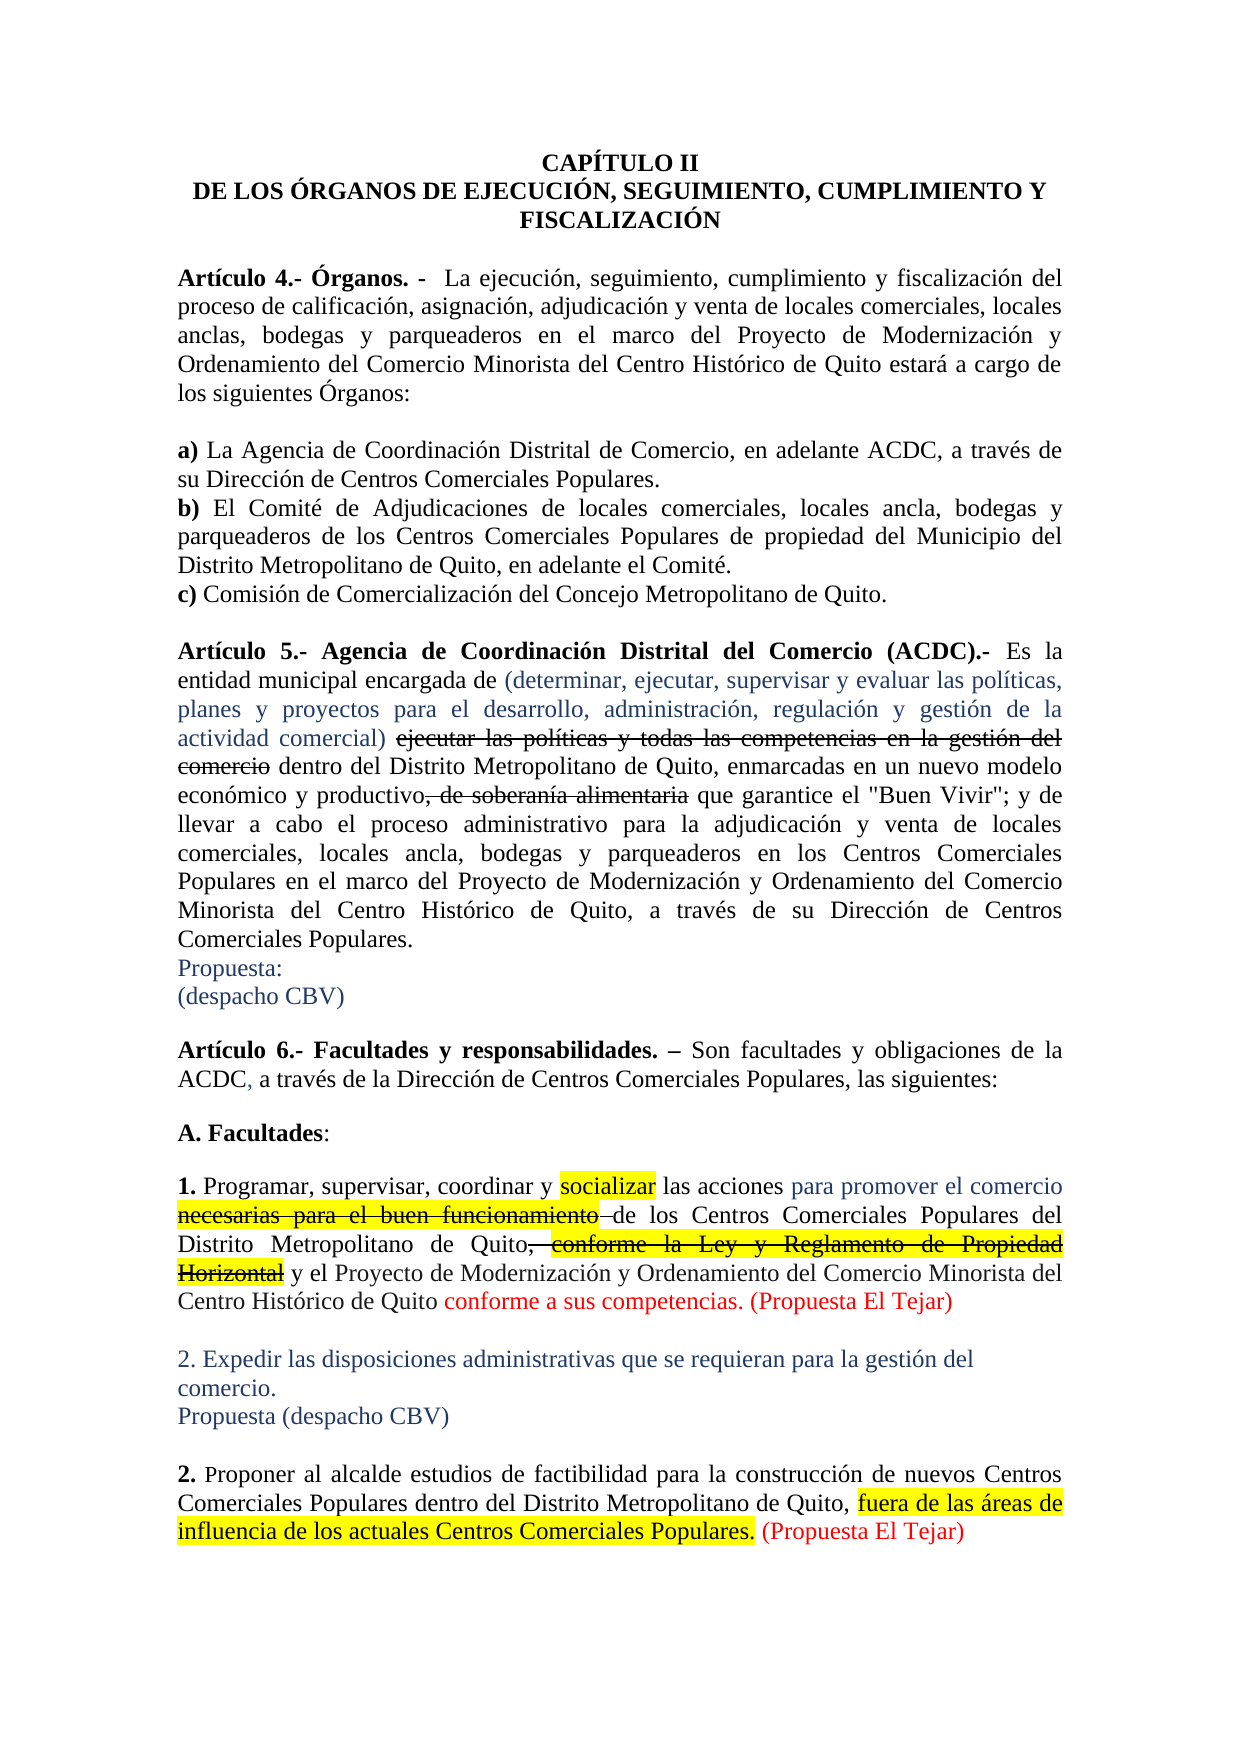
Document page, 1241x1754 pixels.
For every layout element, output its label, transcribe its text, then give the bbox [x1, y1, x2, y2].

text c) Comisión de Comercialización del Concejo Metropolitano de Quito. [177, 579, 1063, 608]
text Propuesta (despacho CBV) [177, 1401, 1063, 1430]
text 1. Programar, supervisar, coordinar y socializar las acciones para promover el comercio necesarias para el buen funcionamiento de los Centros Comerciales Populares del Distrito Metropolitano de Quito, conforme la Ley y Reglamento de Propiedad Horizontal y el Proyecto de Modernización y Ordenamiento del Comercio Minorista del Centro Histórico de Quito conforme a sus competencias. (Propuesta El Tejar) [177, 1229, 1063, 1315]
text Propuesta: [177, 953, 1063, 981]
text Artículo 6.- Facultades y responsabilidades. – Son facultades y obligaciones de la ACDC, a través de la Dirección de Centros Comerciales Populares, las siguientes: [177, 1035, 1063, 1093]
text 2. Expedir las disposiciones administrativas que se requieran para la gestión del comercio. [177, 1344, 1063, 1401]
text Artículo 4.- Órganos. - La ejecución, seguimiento, cumplimiento y fiscalización del proceso de calificación, asignación, adjudicación y venta de locales comerciales, locales anclas, bodegas y parqueaderos en el marco del Proyecto de Modernización y Ordenamiento del Comercio Minorista del Centro Histórico de Quito estará a cargo de los siguientes Órganos: [177, 263, 1063, 406]
text b) El Comité de Adjudicaciones de locales comerciales, locales ancla, bodegas y parqueaderos de los Centros Comerciales Populares de propiedad del Municipio del Distrito Metropolitano de Quito, en adelante el Comité. [177, 493, 1063, 579]
text (despacho CBV) [177, 981, 1063, 1010]
text Artículo 5.- Agencia de Coordinación Distrital del Comercio (ACDC).- Es la entidad municipal encargada de (determinar, ejecutar, supervisar y evaluar las políticas, planes y proyectos para el desarrollo, administración, regulación y gestión de la actividad comercial) ejecutar las políticas y todas las competencias en la gestión del comercio dentro del Distrito Metropolitano de Quito, enmarcadas en un nuevo modelo económico y productivo, de soberanía alimentaria que garantice el "Buen Vivir"; y de llevar a cabo el proceso administrativo para la adjudicación y venta de locales comerciales, locales ancla, bodegas y parqueaderos en los Centros Comerciales Populares en el marco del Proyecto de Modernización y Ordenamiento del Comercio Minorista del Centro Histórico de Quito, a través de su Dirección de Centros Comerciales Populares. [177, 636, 1063, 953]
text a) La Agencia de Coordinación Distrital de Comercio, en adelante ACDC, a través de su Dirección de Centros Comerciales Populares. [177, 435, 1063, 493]
text DE LOS ÓRGANOS DE EJECUCIÓN, SEGUIMIENTO, CUMPLIMIENTO Y FISCALIZACIÓN [177, 176, 1063, 234]
text 2. Proponer al alcalde estudios de factibilidad para la construcción de nuevos Centros Comerciales Populares dentro del Distrito Metropolitano de Quito, fuera de las áreas de influencia de los actuales Centros Comerciales Populares. (Propuesta El Tejar) [177, 1459, 1063, 1545]
text 1. Programar, supervisar, coordinar y socializar las acciones para promover el comercio necesarias para el buen funcionamiento de los Centros Comerciales Populares del Distrito Metropolitano de Quito, conforme la Ley y Reglamento de Propiedad Horizontal y el Proyecto de Modernización y Ordenamiento del Comercio Minorista del Centro Histórico de Quito conforme a sus competencias. (Propuesta El Tejar) [599, 1171, 1063, 1229]
text CAPÍTULO II [177, 148, 1063, 176]
text A. Facultades: [177, 1118, 1063, 1146]
